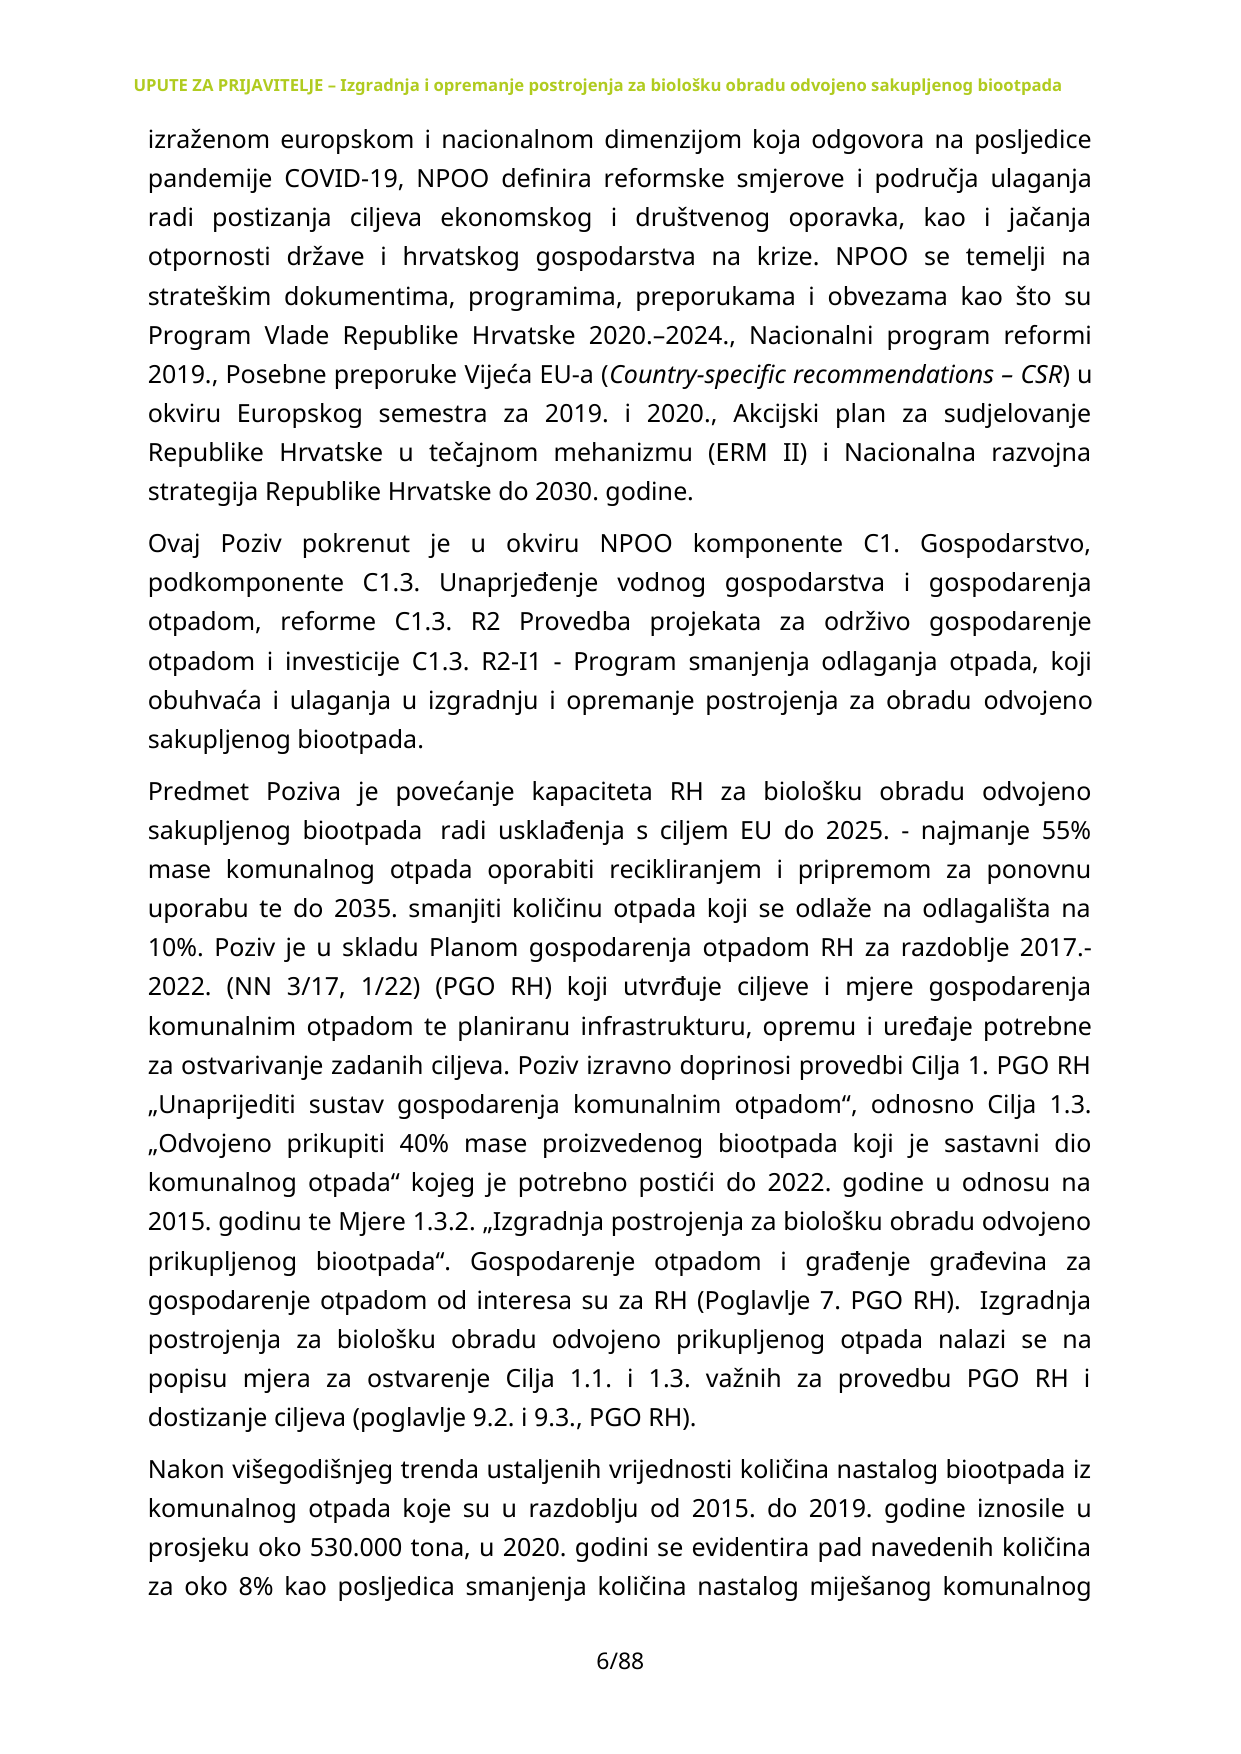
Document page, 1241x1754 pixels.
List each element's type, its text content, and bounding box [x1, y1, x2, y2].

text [148, 122, 1093, 508]
text Predmet Poziva je povećanje kapaciteta RH za biološku obradu odvojeno sakupljenog biootpada radi usklađenja s ciljem EU do 2025. - najmanje 55% mase komunalnog otpada oporabiti recikliranjem i pripremom za ponovnu uporabu te do 2035. smanjiti količinu otpada koji se odlaže na odlagališta na 10%. Poziv je u skladu Planom gospodarenja otpadom RH za razdoblje 2017.-2022. (NN 3/17, 1/22) (PGO RH) koji utvrđuje ciljeve i mjere gospodarenja komunalnim otpadom te planiranu infrastrukturu, opremu i uređaje potrebne za ostvarivanje zadanih ciljeva. Poziv izravno doprinosi provedbi Cilja 1. PGO RH „Unaprijediti sustav gospodarenja komunalnim otpadom“, odnosno Cilja 1.3. „Odvojeno prikupiti 40% mase proizvedenog biootpada koji je sastavni dio komunalnog otpada“ kojeg je potrebno postići do 2022. godine u odnosu na 2015. godinu te Mjere 1.3.2. „Izgradnja postrojenja za biološku obradu odvojeno prikupljenog biootpada“. Gospodarenje otpadom i građenje građevina za gospodarenje otpadom od interesa su za RH (Poglavlje 7. PGO RH). Izgradnja postrojenja za biološku obradu odvojeno prikupljenog otpada nalazi se na popisu mjera za ostvarenje Cilja 1.1. i 1.3. važnih za provedbu PGO RH i dostizanje ciljeva (poglavlje 9.2. i 9.3., PGO RH). [148, 773, 1093, 1434]
text Ovaj Poziv pokrenut je u okviru NPOO komponente C1. Gospodarstvo, podkomponente C1.3. Unaprjeđenje vodnog gospodarstva i gospodarenja otpadom, reforme C1.3. R2 Provedba projekata za održivo gospodarenje otpadom i investicije C1.3. R2-I1 - Program smanjenja odlaganja otpada, koji obuhvaća i ulaganja u izgradnju i opremanje postrojenja za obradu odvojeno sakupljenog biootpada. [148, 526, 1093, 756]
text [148, 1452, 1093, 1603]
